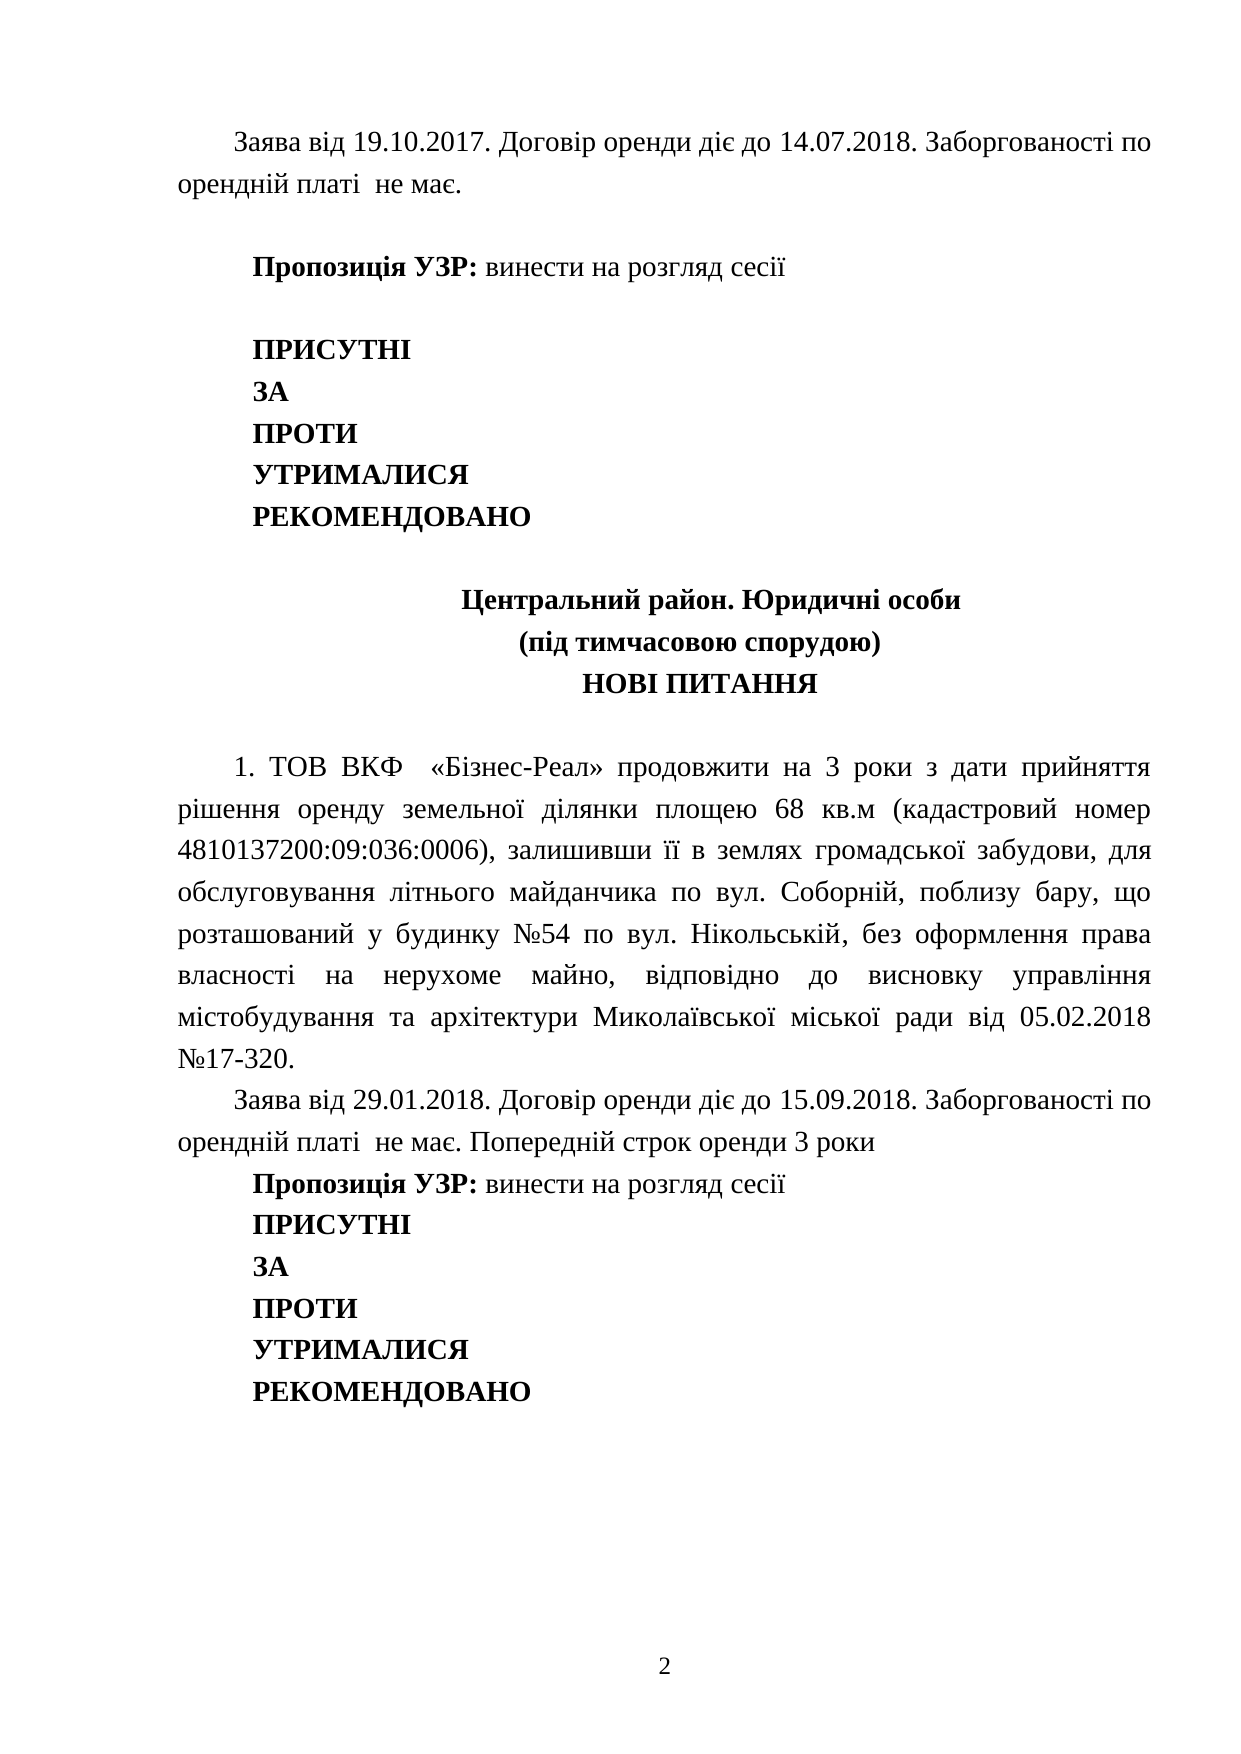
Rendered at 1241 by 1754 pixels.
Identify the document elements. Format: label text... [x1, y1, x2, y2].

text ПРИСУТНІ [177, 1201, 1152, 1243]
text ПРОТИ [177, 1285, 1152, 1326]
text НОВІ ПИТАННЯ [177, 660, 1147, 701]
text УТРИМАЛИСЯ [177, 1326, 1152, 1368]
text РЕКОМЕНДОВАНО [177, 1368, 1152, 1410]
text Заява від 19.10.2017. Договір оренди діє до 14.07.2018. Заборгованості по орендній платі не має. [177, 118, 1152, 201]
text УТРИМАЛИСЯ [177, 451, 1152, 493]
text Центральний район. Юридичні особи [177, 576, 1152, 618]
text Пропозиція УЗР: винести на розгляд сесії [177, 1160, 1152, 1201]
text ЗА [177, 368, 1152, 410]
text ПРИСУТНІ [177, 326, 1152, 368]
text ЗА [177, 1243, 1152, 1285]
text Пропозиція УЗР: винести на розгляд сесії [177, 243, 1152, 285]
text (під тимчасовою спорудою) [177, 618, 1147, 660]
text РЕКОМЕНДОВАНО [177, 493, 1152, 535]
text ПРОТИ [177, 410, 1152, 451]
text 1. ТОВ ВКФ «Бізнес-Реал» продовжити на 3 роки з дати прийняття рішення оренду земельної ділянки площею 68 кв.м (кадастровий номер 4810137200:09:036:0006), залишивши її в землях громадської забудови, для обслуговування літнього майданчика по вул. Соборній, поблизу бару, що розташований у будинку №54 по вул. Нікольській, без оформлення права власності на нерухоме майно, відповідно до висновку управління містобудування та архітектури Миколаївської міської ради від 05.02.2018 №17-320. [177, 743, 1152, 1076]
text Заява від 29.01.2018. Договір оренди діє до 15.09.2018. Заборгованості по орендній платі не має. Попередній строк оренди 3 роки [177, 1076, 1152, 1160]
